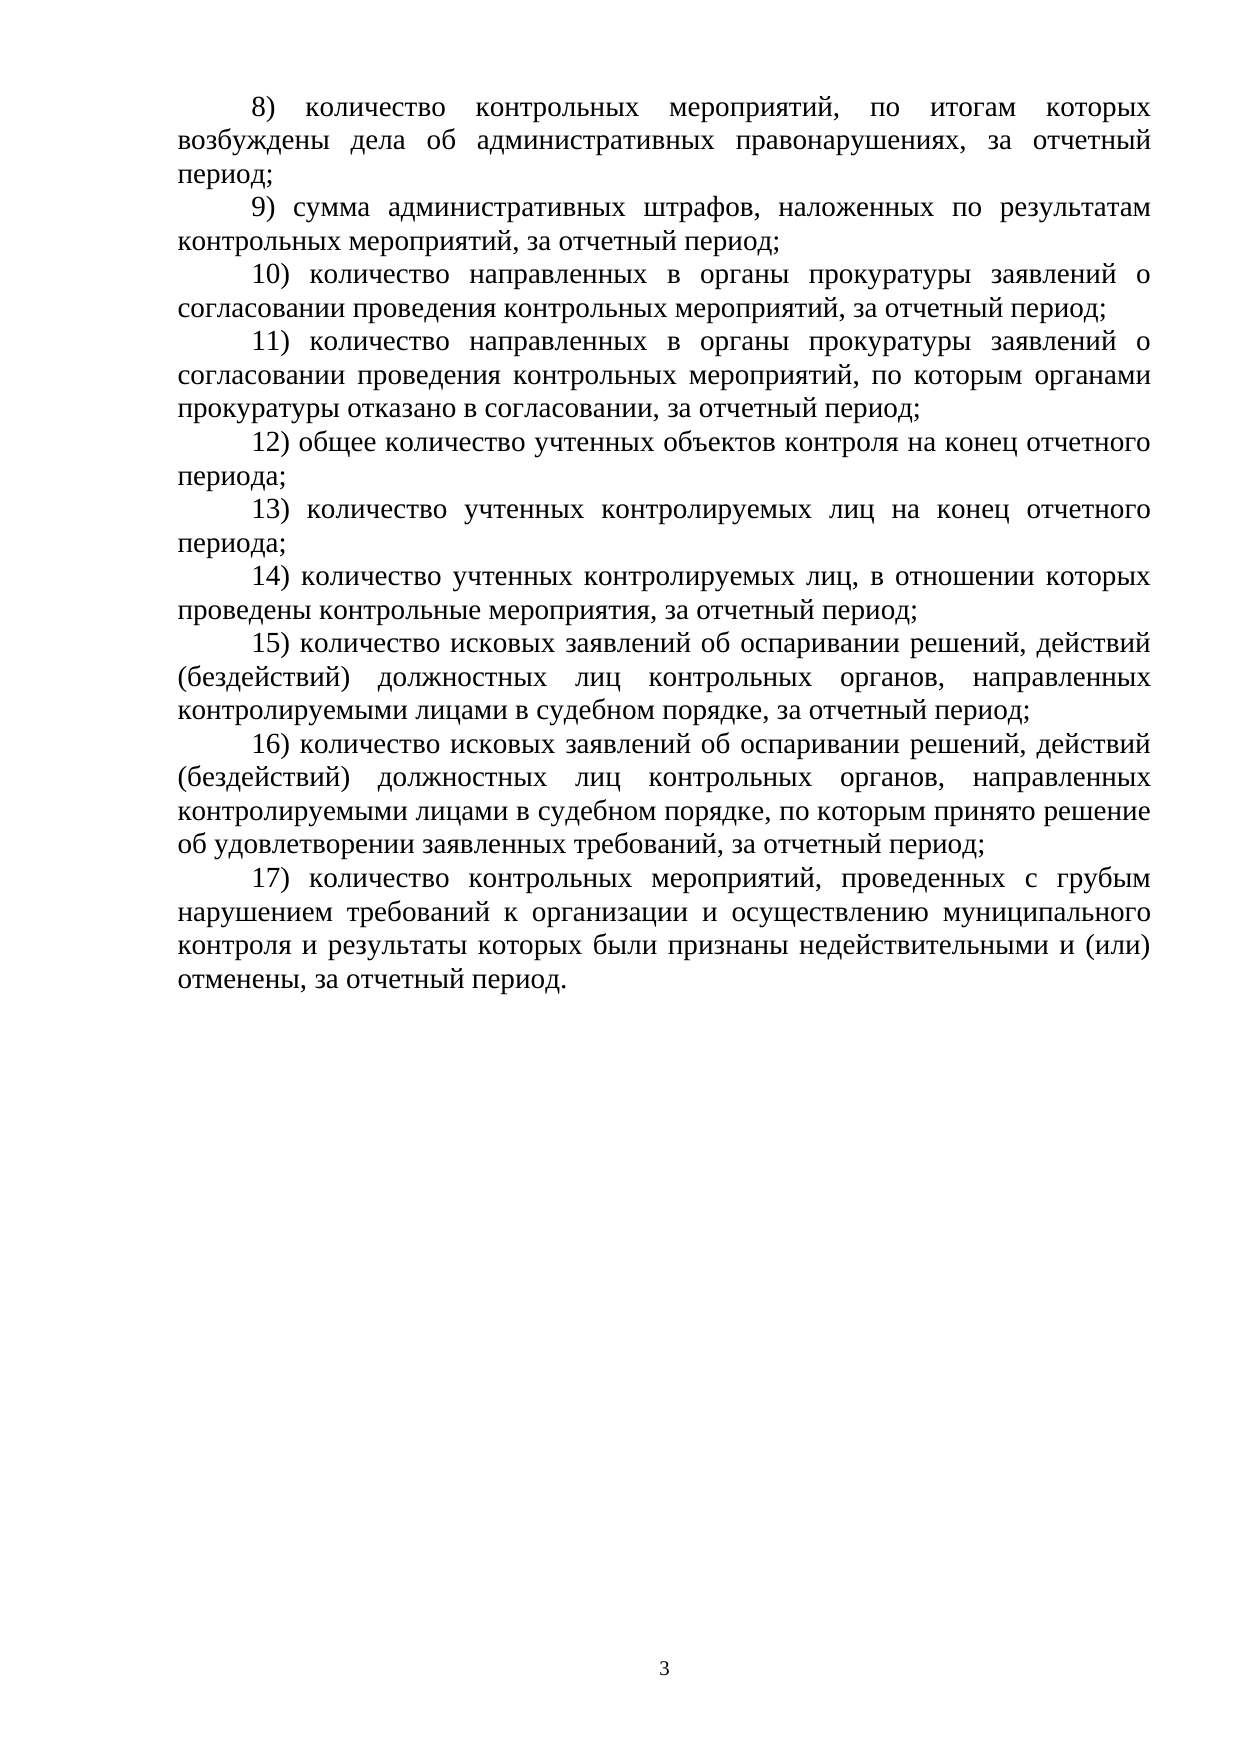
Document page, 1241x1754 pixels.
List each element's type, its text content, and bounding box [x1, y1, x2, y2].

text 17) количество контрольных мероприятий, проведенных с грубым нарушением требований к организации и осуществлению муниципального контроля и результаты которых были признаны недействительными и (или) отменены, за отчетный период. [177, 860, 1152, 994]
text 15) количество исковых заявлений об оспаривании решений, действий (бездействий) должностных лиц контрольных органов, направленных контролируемыми лицами в судебном порядке, за отчетный период; [177, 625, 1152, 726]
text 8) количество контрольных мероприятий, по итогам которых возбуждены дела об административных правонарушениях, за отчетный период; [177, 89, 1152, 189]
text 11) количество направленных в органы прокуратуры заявлений о согласовании проведения контрольных мероприятий, по которым органами прокуратуры отказано в согласовании, за отчетный период; [177, 323, 1152, 424]
text 14) количество учтенных контролируемых лиц, в отношении которых проведены контрольные мероприятия, за отчетный период; [177, 558, 1152, 625]
text 9) сумма административных штрафов, наложенных по результатам контрольных мероприятий, за отчетный период; [177, 189, 1152, 256]
text 10) количество направленных в органы прокуратуры заявлений о согласовании проведения контрольных мероприятий, за отчетный период; [177, 256, 1152, 323]
text 16) количество исковых заявлений об оспаривании решений, действий (бездействий) должностных лиц контрольных органов, направленных контролируемыми лицами в судебном порядке, по которым принято решение об удовлетворении заявленных требований, за отчетный период; [177, 726, 1152, 860]
text 13) количество учтенных контролируемых лиц на конец отчетного периода; [177, 491, 1152, 558]
text 12) общее количество учтенных объектов контроля на конец отчетного периода; [177, 424, 1152, 491]
